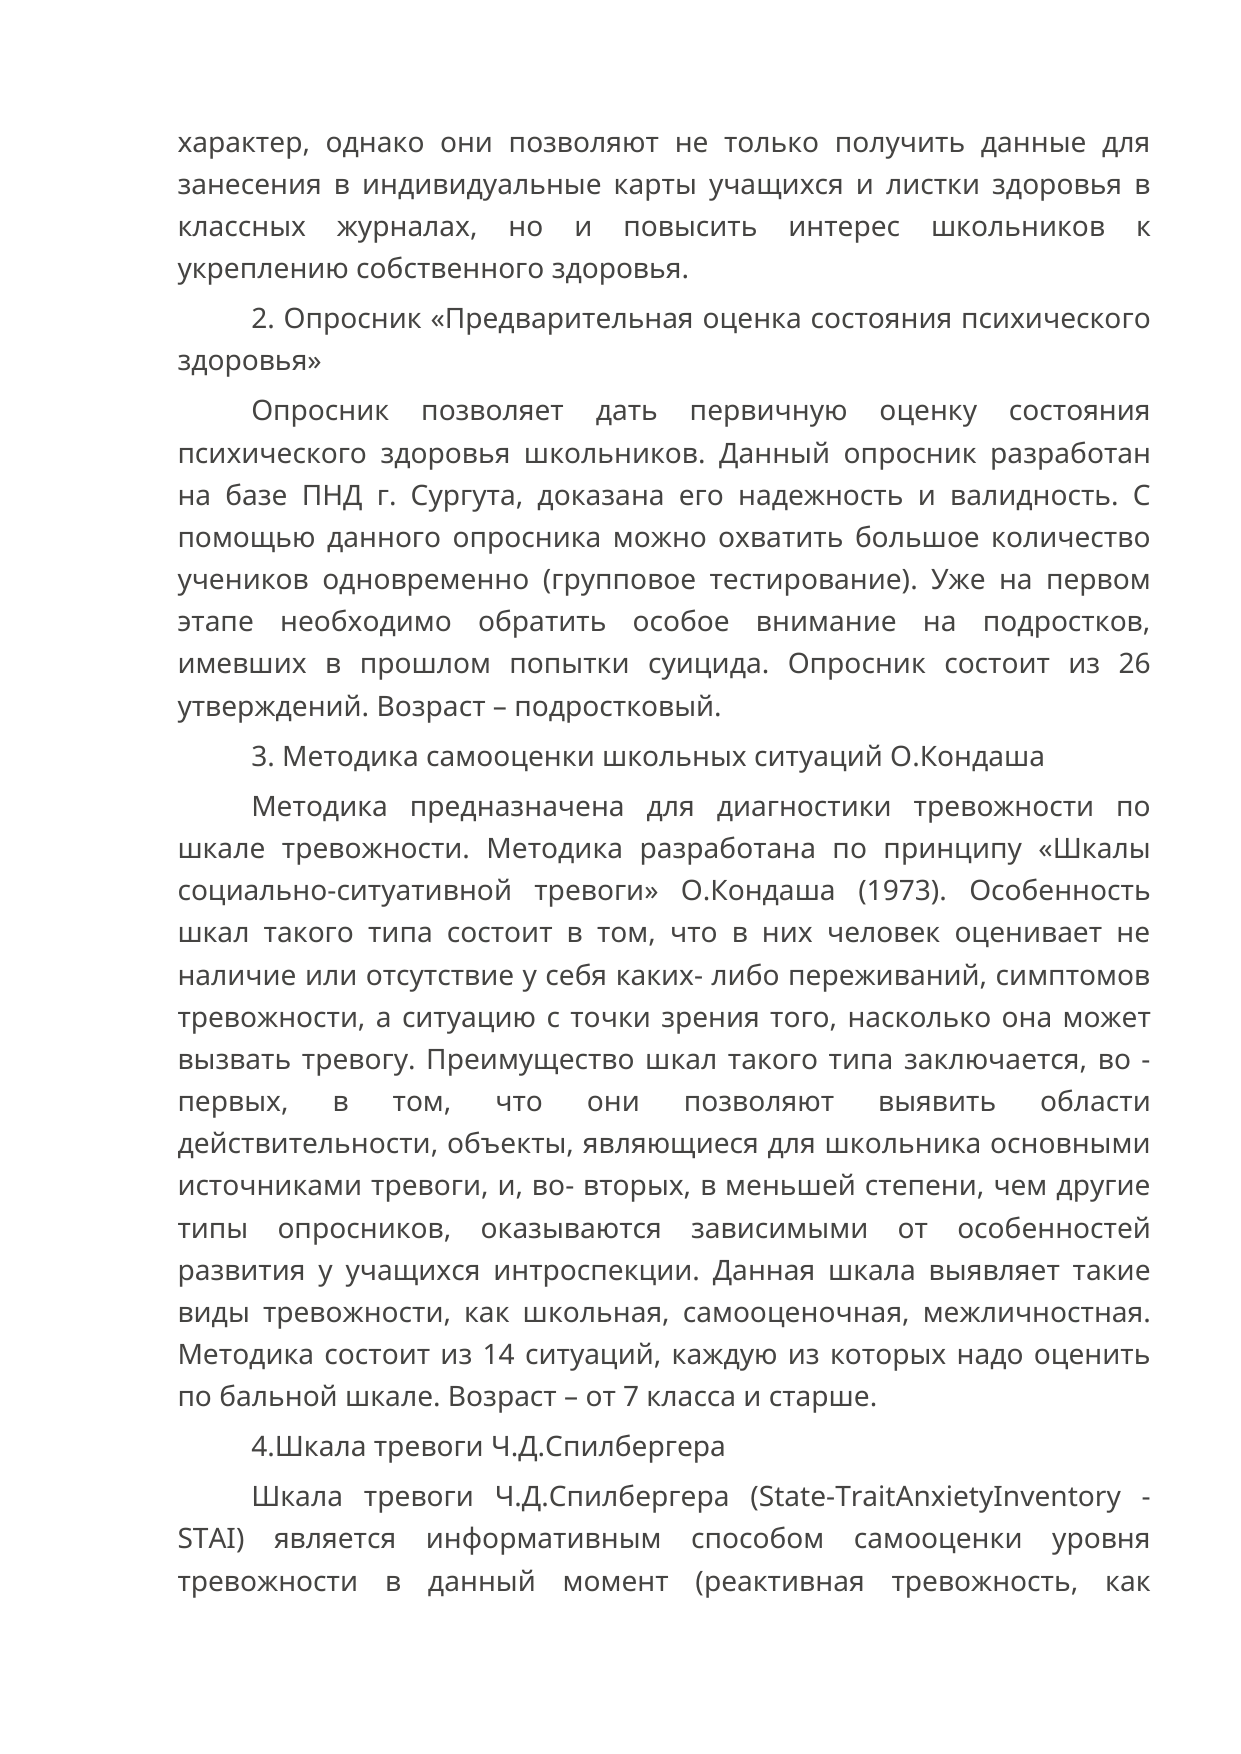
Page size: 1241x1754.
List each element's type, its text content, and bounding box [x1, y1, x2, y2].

text 4.Шкала тревоги Ч.Д.Спилбергера [177, 1423, 1152, 1465]
text Опросник позволяет дать первичную оценку состояния психического здоровья школьников. Данный опросник разработан на базе ПНД г. Сургута, доказана его надежность и валидность. С помощью данного опросника можно охватить большое количество учеников одновременно (групповое тестирование). Уже на первом этапе необходимо обратить особое внимание на подростков, имевших в прошлом попытки суицида. Опросник состоит из 26 утверждений. Возраст – подростковый. [177, 387, 1152, 724]
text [177, 118, 1152, 287]
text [177, 1473, 1152, 1599]
text 2. Опросник «Предварительная оценка состояния психического здоровья» [177, 295, 1152, 379]
text 3. Методика самооценки школьных ситуаций О.Кондаша [177, 732, 1152, 774]
text Методика предназначена для диагностики тревожности по шкале тревожности. Методика разработана по принципу «Шкалы социально-ситуативной тревоги» О.Кондаша (1973). Особенность шкал такого типа состоит в том, что в них человек оценивает не наличие или отсутствие у себя каких- либо переживаний, симптомов тревожности, а ситуацию с точки зрения того, насколько она может вызвать тревогу. Преимущество шкал такого типа заключается, во - первых, в том, что они позволяют выявить области действительности, объекты, являющиеся для школьника основными источниками тревоги, и, во- вторых, в меньшей степени, чем другие типы опросников, оказываются зависимыми от особенностей развития у учащихся интроспекции. Данная шкала выявляет такие виды тревожности, как школьная, самооценочная, межличностная. Методика состоит из 14 ситуаций, каждую из которых надо оценить по бальной шкале. Возраст – от 7 класса и старше. [177, 782, 1152, 1415]
